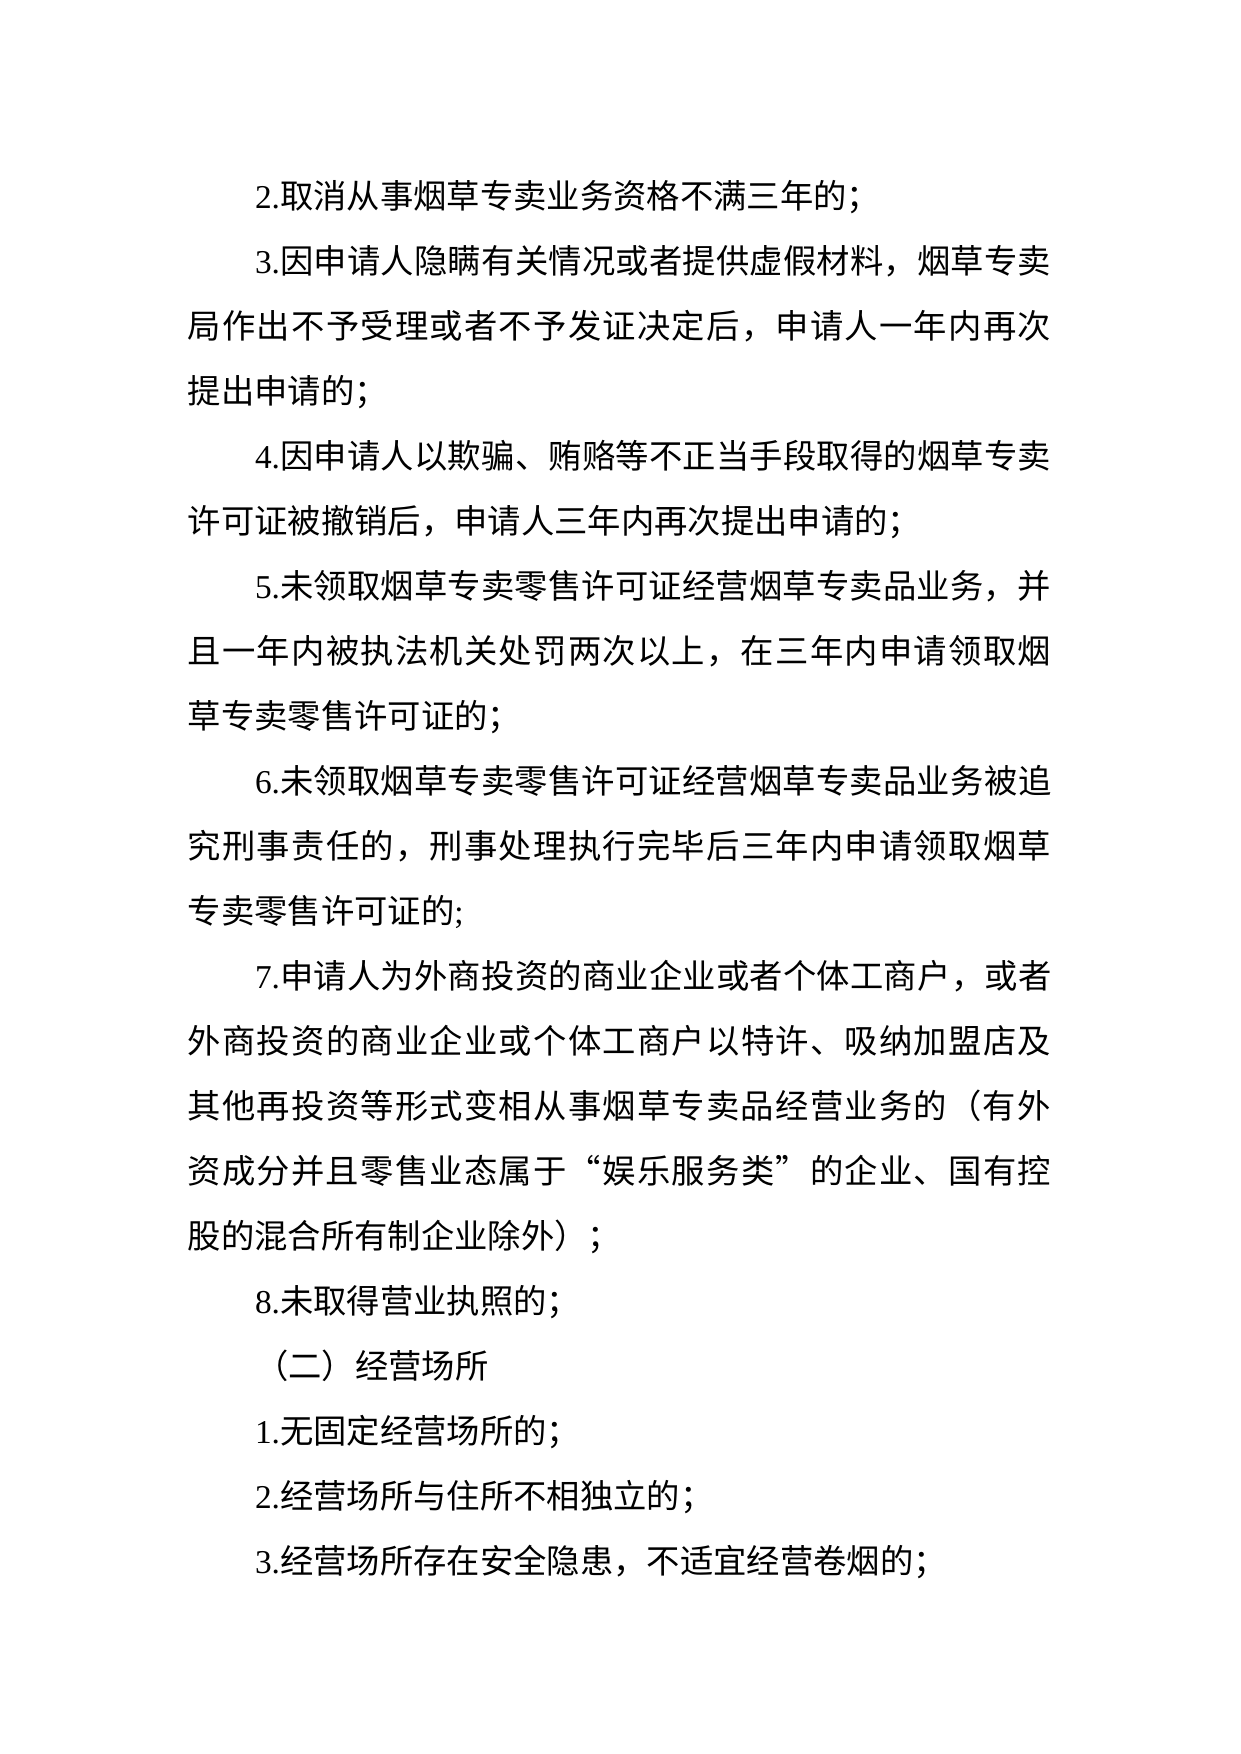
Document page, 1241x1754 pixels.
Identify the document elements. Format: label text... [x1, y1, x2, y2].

text 7.申请人为外商投资的商业企业或者个体工商户，或者外商投资的商业企业或个体工商户以特许、吸纳加盟店及其他再投资等形式变相从事烟草专卖品经营业务的（有外资成分并且零售业态属于“娱乐服务类”的企业、国有控股的混合所有制企业除外）； [187, 942, 1053, 1267]
text 2.经营场所与住所不相独立的； [187, 1462, 1053, 1527]
text （二）经营场所 [187, 1332, 1053, 1397]
text 3.因申请人隐瞒有关情况或者提供虚假材料，烟草专卖局作出不予受理或者不予发证决定后，申请人一年内再次提出申请的； [187, 227, 1053, 422]
text 2.取消从事烟草专卖业务资格不满三年的； [187, 162, 1053, 227]
text 1.无固定经营场所的； [187, 1397, 1053, 1462]
text 6.未领取烟草专卖零售许可证经营烟草专卖品业务被追究刑事责任的，刑事处理执行完毕后三年内申请领取烟草专卖零售许可证的; [187, 747, 1053, 942]
text 8.未取得营业执照的； [187, 1267, 1053, 1332]
text 4.因申请人以欺骗、贿赂等不正当手段取得的烟草专卖许可证被撤销后，申请人三年内再次提出申请的； [187, 422, 1053, 552]
text 5.未领取烟草专卖零售许可证经营烟草专卖品业务，并且一年内被执法机关处罚两次以上，在三年内申请领取烟草专卖零售许可证的； [187, 552, 1053, 747]
text 3.经营场所存在安全隐患，不适宜经营卷烟的； [187, 1527, 1053, 1592]
